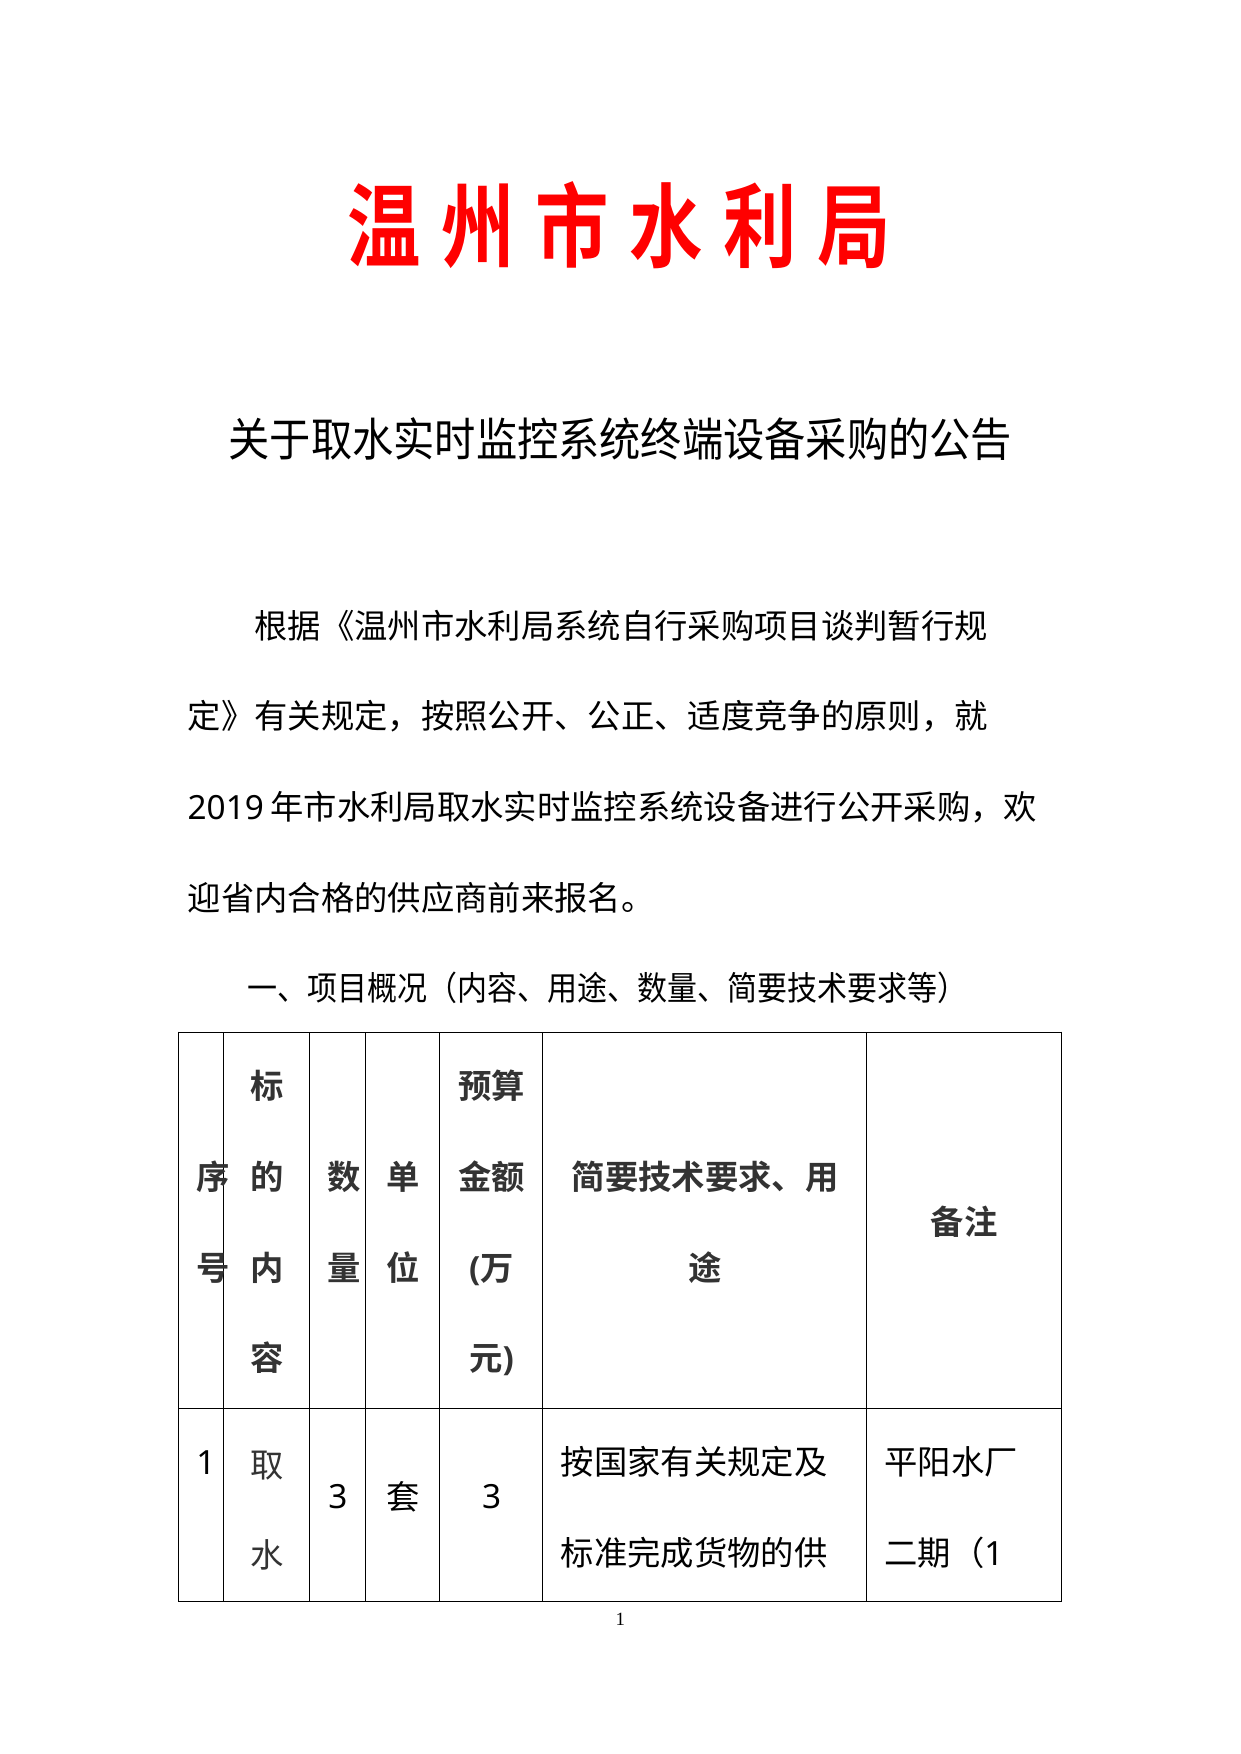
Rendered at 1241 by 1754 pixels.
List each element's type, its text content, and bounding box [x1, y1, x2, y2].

text 根据《温州市水利局系统自行采购项目谈判暂行规定》有关规定，按照公开、公正、适度竞争的原则，就2019年市水利局取水实时监控系统设备进行公开采购，欢迎省内合格的供应商前来报名。 [187, 578, 1053, 941]
table_header 数量 [310, 1033, 365, 1408]
table_cell 套 [366, 1409, 439, 1601]
table_header 标的内容 [224, 1033, 309, 1408]
table_header 简要技术要求、用途 [543, 1033, 866, 1408]
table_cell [867, 1409, 1061, 1601]
table_header 单位 [366, 1033, 439, 1408]
table_cell 1 [179, 1409, 223, 1601]
table_header 预算金额(万元) [440, 1033, 542, 1408]
table_cell 3 [440, 1409, 542, 1601]
text 一、项目概况（内容、用途、数量、简要技术要求等） [187, 941, 1046, 1032]
table_header 备注 [867, 1033, 1061, 1408]
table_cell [543, 1409, 866, 1601]
table_cell 取水实时监控系 统终端 设备 [224, 1409, 309, 1601]
table_cell 3 [310, 1409, 365, 1601]
text 温 州 市 水 利 局 [186, 152, 1053, 288]
text 关于取水实时监控系统终端设备采购的公告 [194, 391, 1046, 482]
table_header 序号 [179, 1033, 223, 1408]
